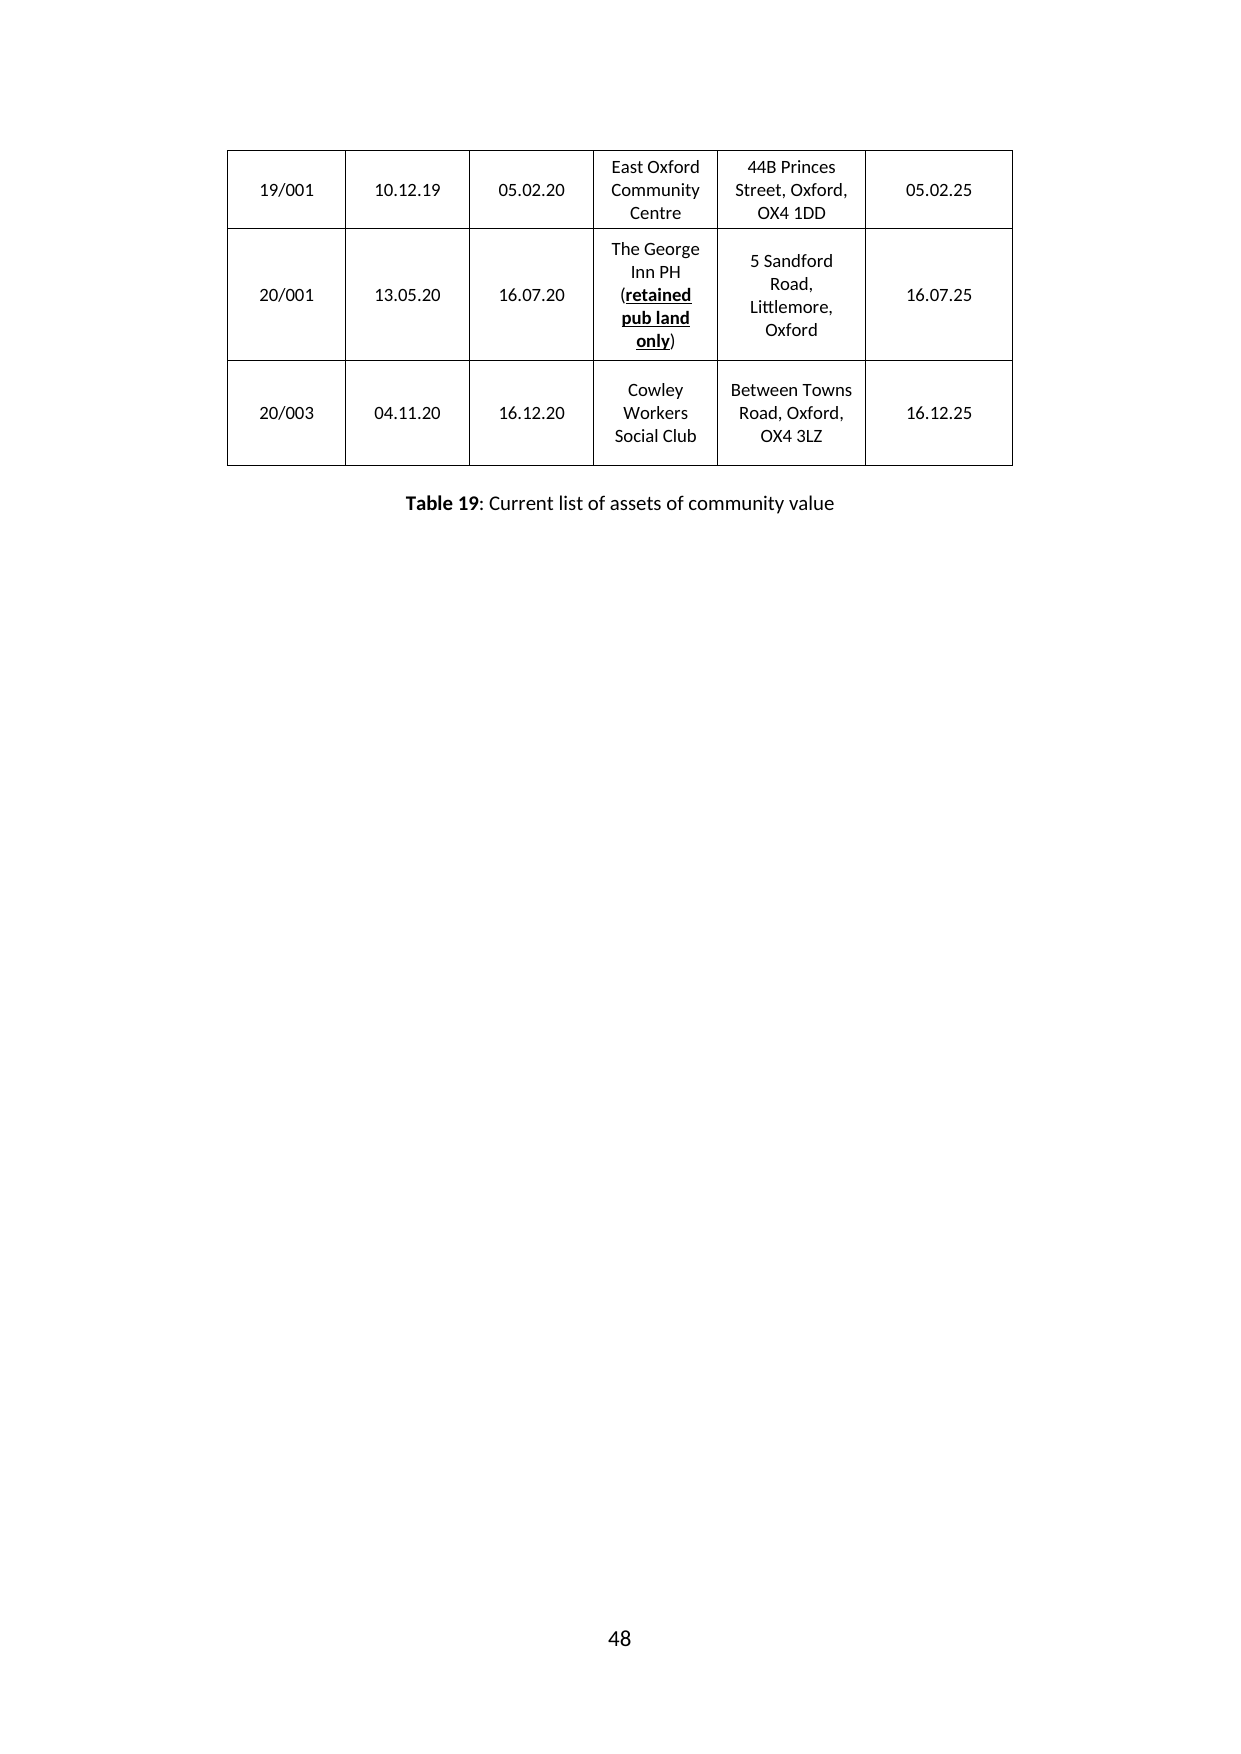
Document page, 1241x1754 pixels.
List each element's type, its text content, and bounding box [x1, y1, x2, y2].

table_cell 44B Princes Street, Oxford, OX4 1DD [718, 151, 865, 228]
table_cell The George Inn PH (retained pub land only) [594, 229, 717, 360]
table_cell Between Towns Road, Oxford, OX4 3LZ [718, 361, 865, 464]
table_cell Cowley Workers Social Club [594, 361, 717, 464]
table_cell 16.07.20 [470, 229, 593, 360]
table_cell 10.12.19 [346, 151, 469, 228]
table_cell 19/001 [228, 151, 345, 228]
table_cell 20/003 [228, 361, 345, 464]
table_cell 16.12.25 [866, 361, 1012, 464]
table_cell 16.07.25 [866, 229, 1012, 360]
table_cell 13.05.20 [346, 229, 469, 360]
table_cell 20/001 [228, 229, 345, 360]
table_cell 04.11.20 [346, 361, 469, 464]
table_cell 16.12.20 [470, 361, 593, 464]
table_cell 5 Sandford Road, Littlemore, Oxford [718, 229, 865, 360]
table_cell 05.02.20 [470, 151, 593, 228]
text Table 19: Current list of assets of community value [150, 491, 1090, 516]
table_cell 05.02.25 [866, 151, 1012, 228]
table_cell East Oxford Community Centre [594, 151, 717, 228]
